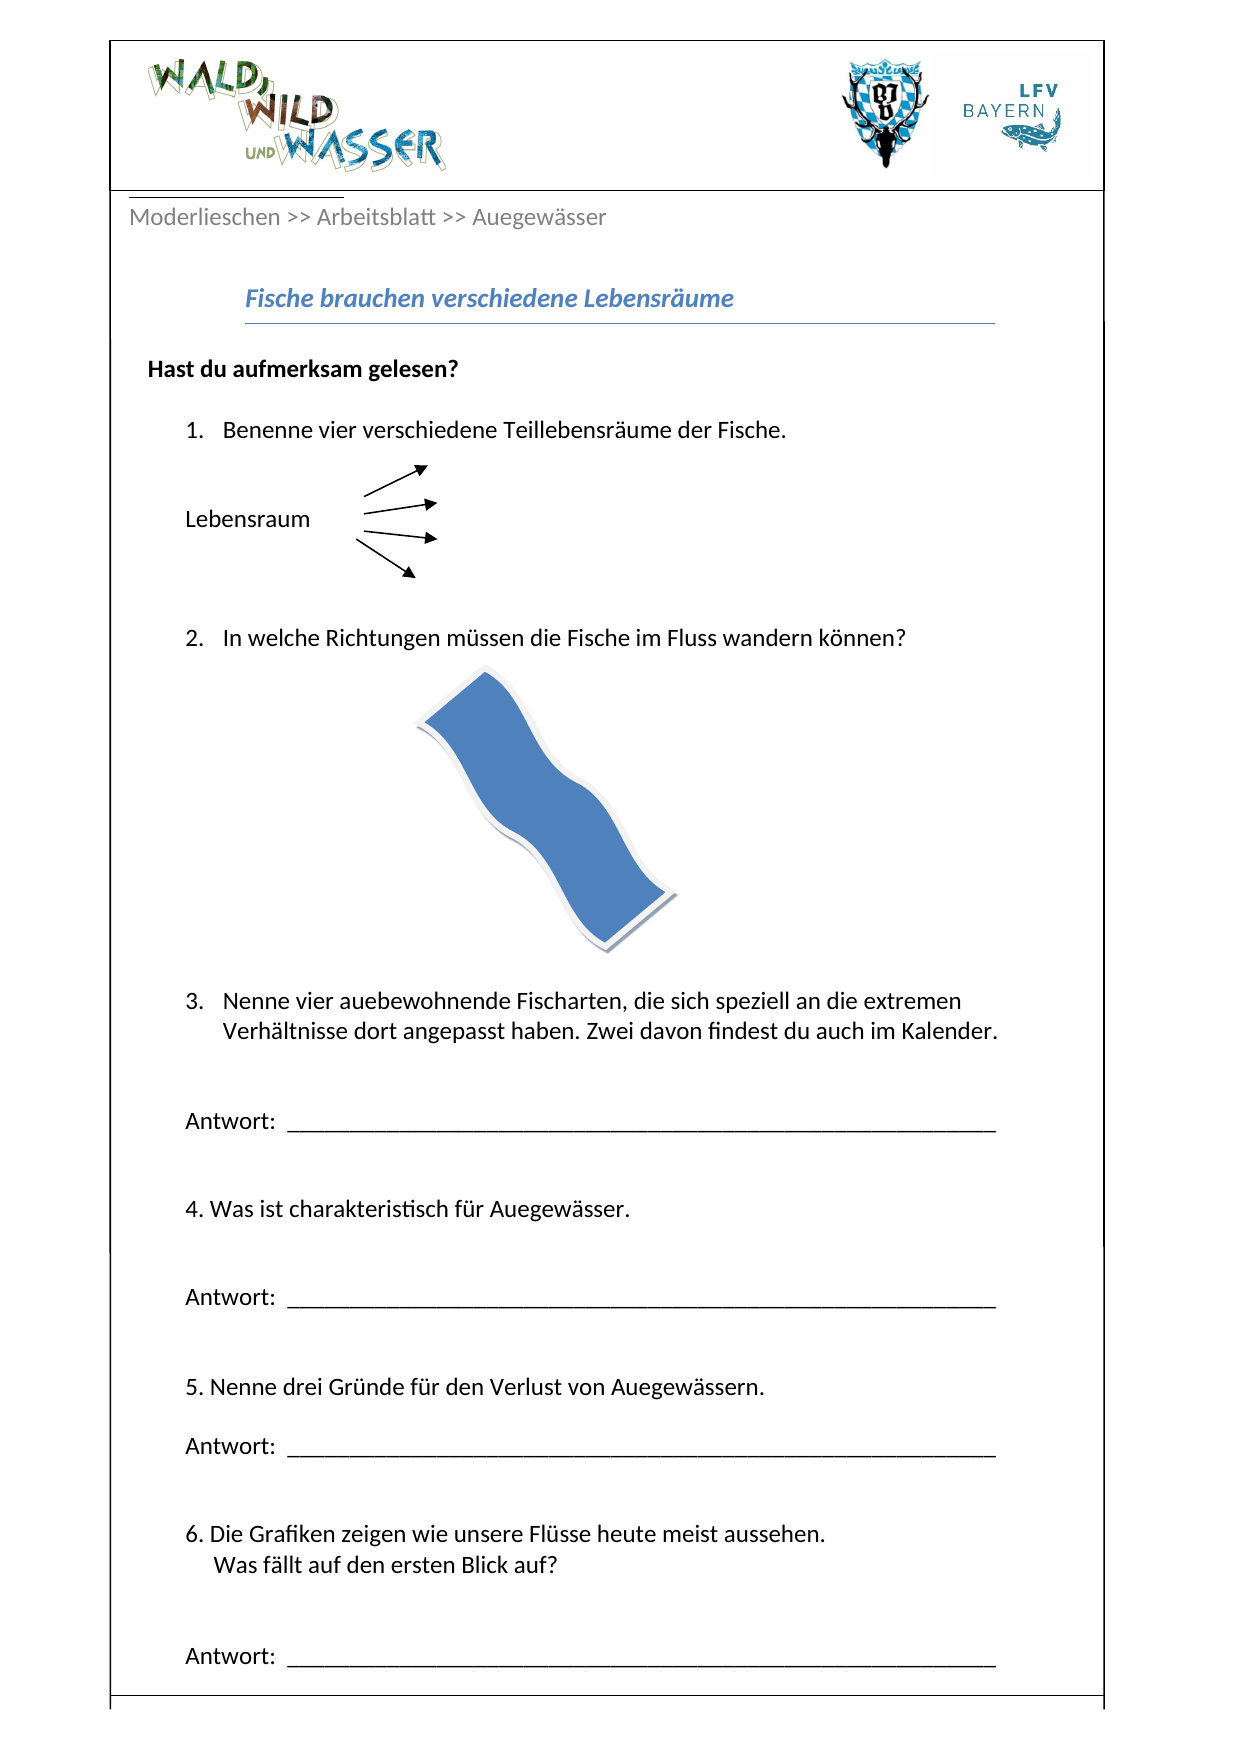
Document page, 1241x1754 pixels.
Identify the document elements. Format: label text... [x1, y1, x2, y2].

text Fische brauchen verschiedene Lebensräume [245, 281, 995, 323]
list In welche Richtungen müssen die Fische im Fluss wandern können? [185, 622, 1092, 653]
text Antwort: _________________________________________________________ [185, 1610, 1092, 1671]
picture [834, 51, 1093, 178]
picture [147, 59, 447, 172]
text Moderlieschen >> Arbeitsblatt >> Auegewässer [129, 201, 1092, 231]
list Nenne vier auebewohnende Fischarten, die sich speziell an die extremen Verhältnisse dort angepasst haben. Zwei davon findest du auch im Kalender. [185, 985, 1092, 1105]
text Antwort: _________________________________________________________ [148, 1281, 1092, 1371]
text Antwort: _________________________________________________________ [148, 1430, 1092, 1461]
text Hast du aufmerksam gelesen? [148, 353, 1092, 383]
list Benenne vier verschiedene Teillebensräume der Fische. [185, 414, 1092, 504]
text Antwort: _________________________________________________________ [148, 1105, 1092, 1164]
text 4. Was ist charakteristisch für Auegewässer. [185, 1164, 1092, 1281]
text 5. Nenne drei Gründe für den Verlust von Auegewässern. [185, 1371, 1092, 1430]
text Lebensraum [148, 504, 1092, 563]
text 6. Die Grafiken zeigen wie unsere Flüsse heute meist aussehen. Was fällt auf den ersten Blick auf? [185, 1461, 1092, 1579]
